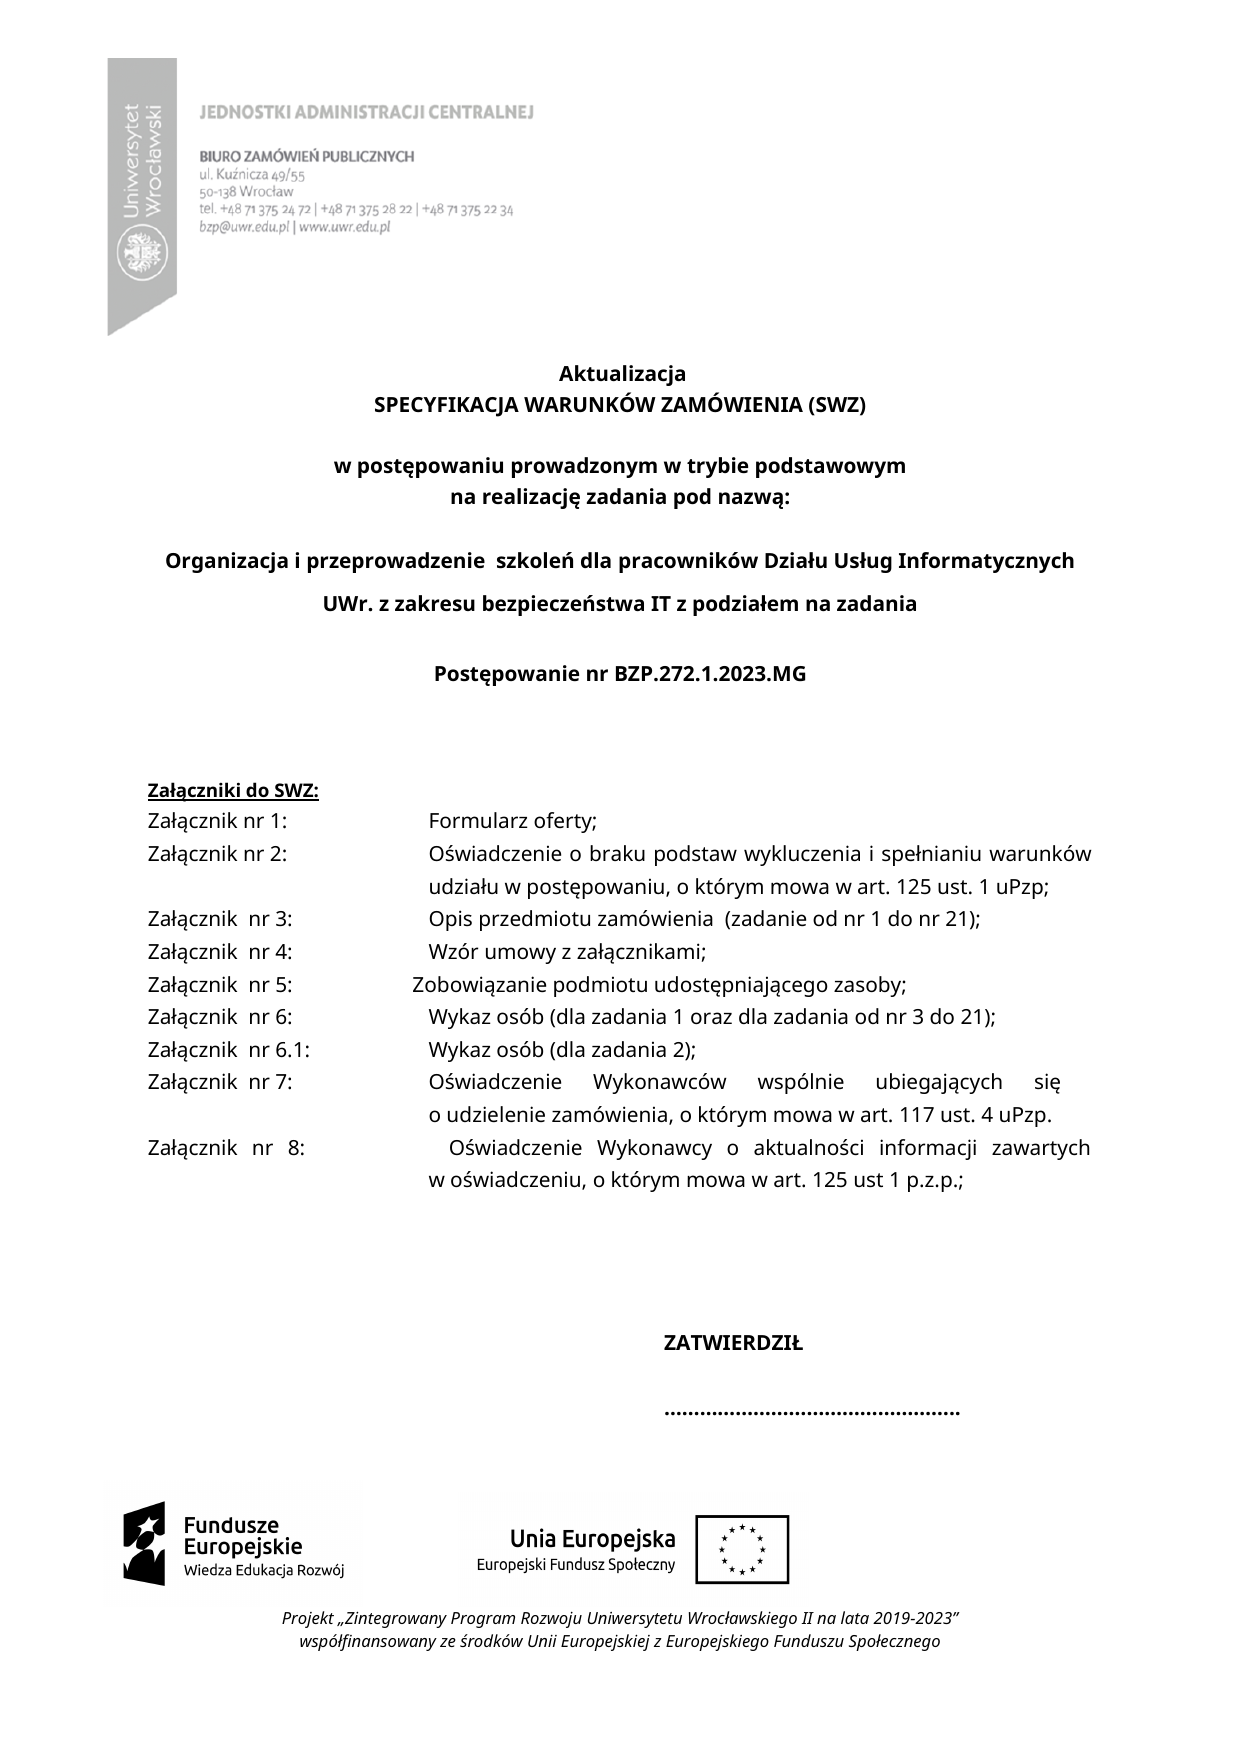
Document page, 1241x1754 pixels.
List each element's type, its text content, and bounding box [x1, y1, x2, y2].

text Postępowanie nr BZP.272.1.2023.MG [148, 659, 1093, 688]
text Załącznik nr 3: Opis przedmiotu zamówienia (zadanie od nr 1 do nr 21); [148, 904, 1107, 933]
text Załącznik nr 2: Oświadczenie o braku podstaw wykluczenia i spełnianiu warunków udziału w postępowaniu, o którym mowa w art. 125 ust. 1 uPzp; [148, 839, 1093, 900]
text Załącznik nr 6.1: Wykaz osób (dla zadania 2); [148, 1035, 1093, 1063]
text na realizację zadania pod nazwą: [148, 482, 1093, 510]
text Załącznik nr 8: Oświadczenie Wykonawcy o aktualności informacji zawartych w oświadczeniu, o którym mowa w art. 125 ust 1 p.z.p.; [148, 1133, 1093, 1194]
text w postępowaniu prowadzonym w trybie podstawowym [148, 451, 1093, 480]
text Załączniki do SWZ: [148, 777, 1093, 803]
text Załącznik nr 6: Wykaz osób (dla zadania 1 oraz dla zadania od nr 3 do 21); [148, 1002, 1093, 1031]
text SPECYFIKACJA WARUNKÓW ZAMÓWIENIA (SWZ) [148, 390, 1093, 418]
text Załącznik nr 5: Zobowiązanie podmiotu udostępniającego zasoby; [148, 970, 1093, 998]
text ZATWIERDZIŁ [664, 1328, 1093, 1356]
text Załącznik nr 7: Oświadczenie Wykonawców wspólnie ubiegających się o udzielenie zamówienia, o którym mowa w art. 117 ust. 4 uPzp. [148, 1067, 1093, 1128]
text Załącznik nr 1: Formularz oferty; [148, 807, 1093, 835]
picture [86, 58, 643, 336]
text Aktualizacja [148, 359, 1093, 388]
picture [103, 1480, 364, 1607]
text Załącznik nr 4: Wzór umowy z załącznikami; [148, 937, 1107, 966]
picture [457, 1492, 810, 1607]
text Organizacja i przeprowadzenie szkoleń dla pracowników Działu Usług Informatycznych UWr. z zakresu bezpieczeństwa IT z podziałem na zadania [148, 546, 1093, 617]
text ………………………………………….. [664, 1393, 1093, 1422]
